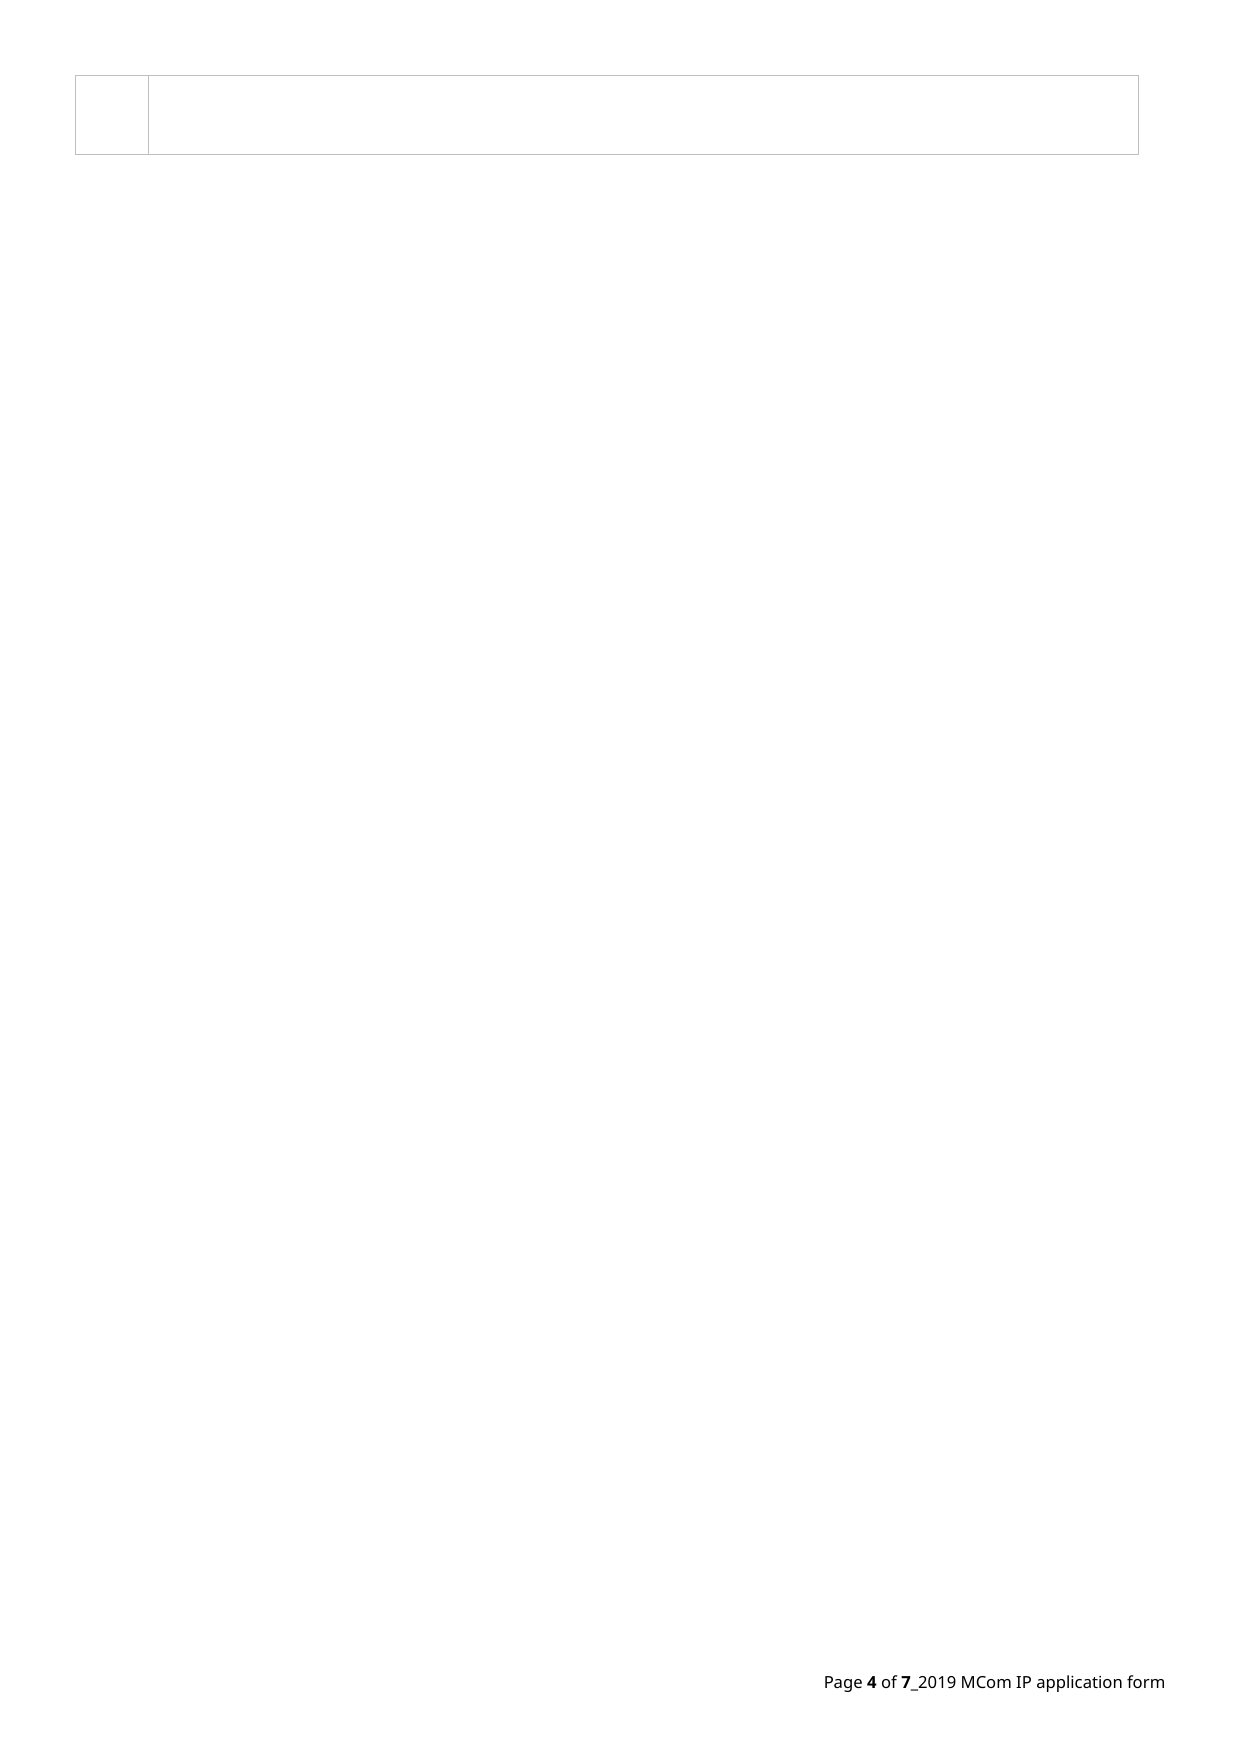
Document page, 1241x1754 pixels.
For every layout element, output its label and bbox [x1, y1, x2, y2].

table_cell [149, 76, 1138, 153]
